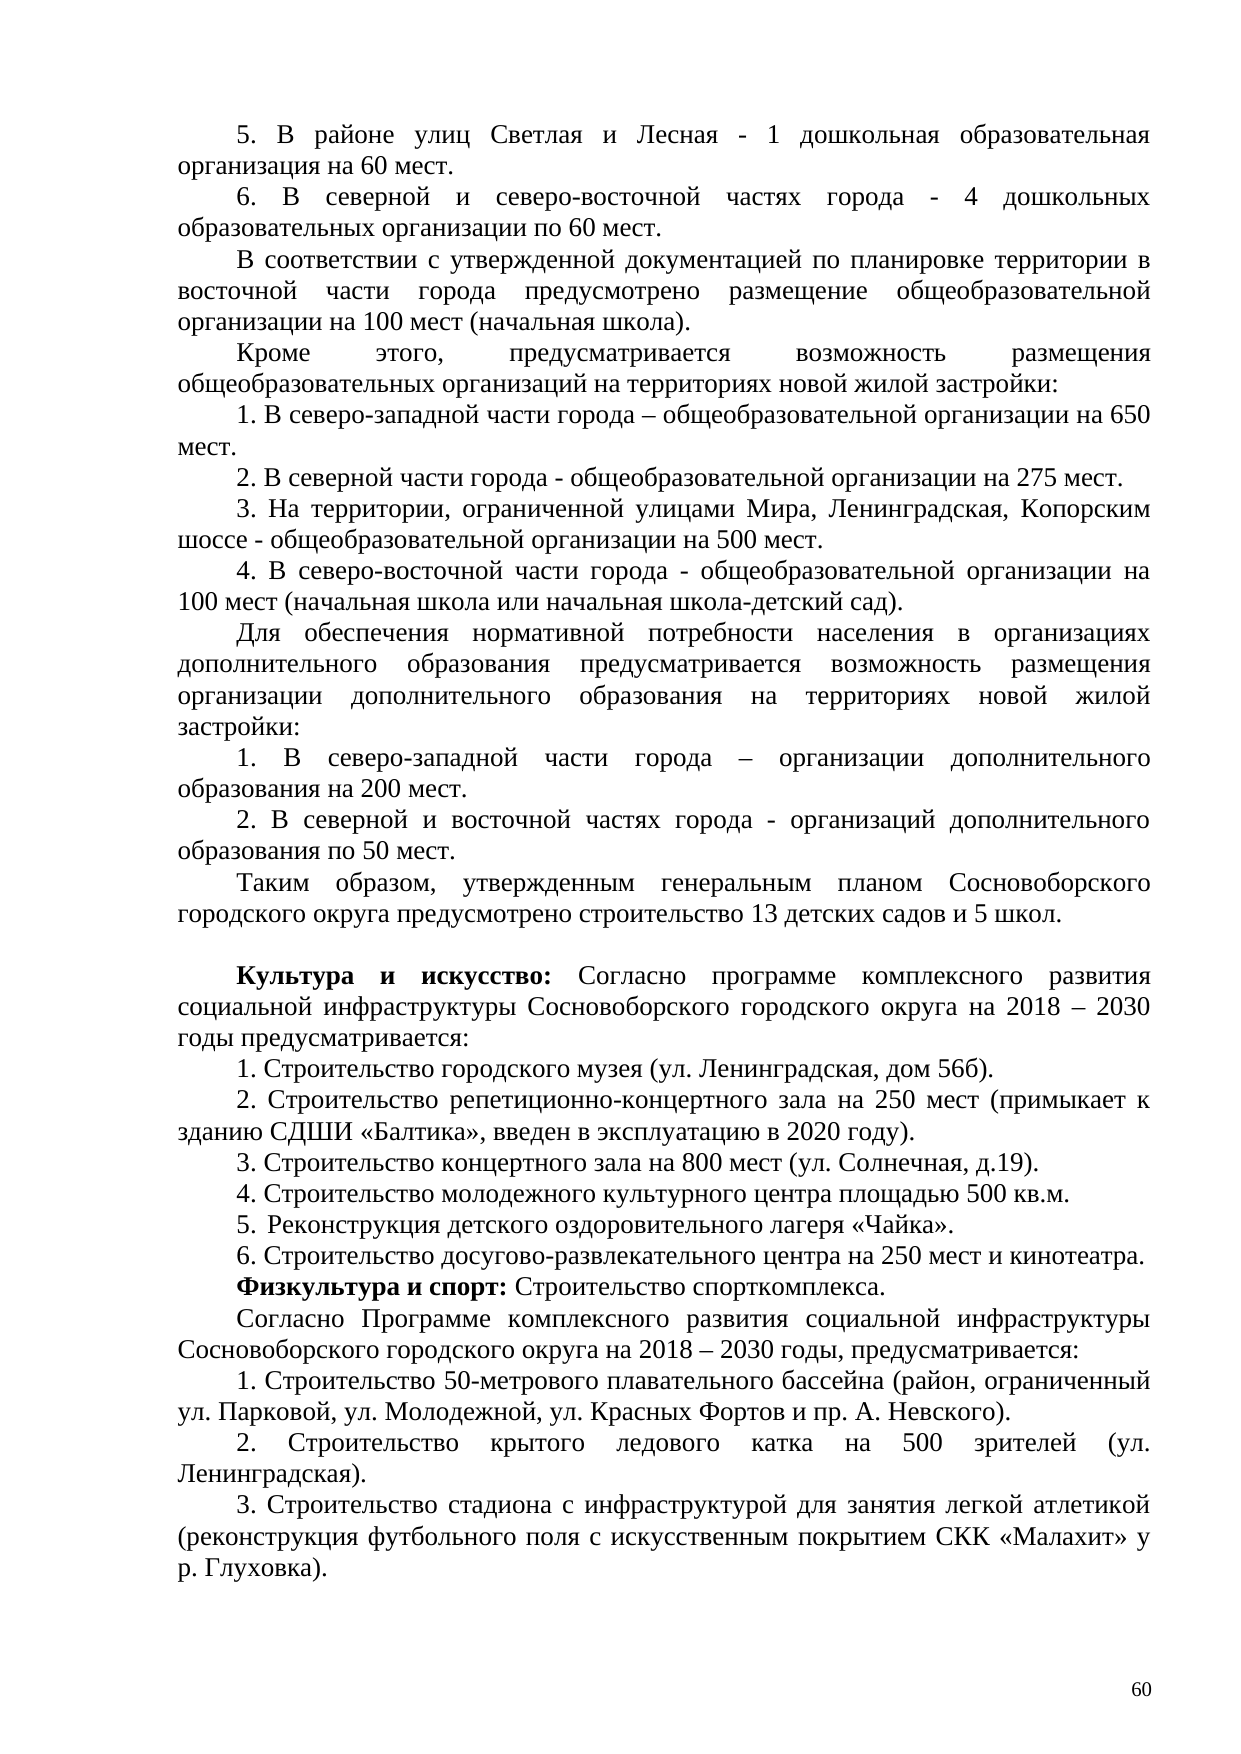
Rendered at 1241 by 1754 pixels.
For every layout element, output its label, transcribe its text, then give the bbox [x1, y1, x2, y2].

list 2. В северной части города - общеобразовательной организации на 275 мест. [177, 461, 1152, 492]
list 1. В северо-западной части города – общеобразовательной организации на 650 мест. [177, 398, 1152, 461]
list 4. Строительство молодежного культурного центра площадью 500 кв.м. [177, 1177, 1152, 1208]
list Для обеспечения нормативной потребности населения в организациях дополнительного образования предусматривается возможность размещения организации дополнительного образования на территориях новой жилой застройки: [177, 616, 1152, 741]
list 6. В северной и северо-восточной частях города - 4 дошкольных образовательных организации по 60 мест. [177, 180, 1152, 243]
list Физкультура и спорт: Строительство спорткомплекса. [177, 1271, 1152, 1302]
list 1. Строительство 50-метрового плавательного бассейна (район, ограниченный ул. Парковой, ул. Молодежной, ул. Красных Фортов и пр. А. Невского). [177, 1364, 1152, 1426]
list 2. Строительство репетиционно-концертного зала на 250 мест (примыкает к зданию СДШИ «Балтика», введен в эксплуатацию в 2020 году). [177, 1084, 1152, 1146]
list 6. Строительство досугово-развлекательного центра на 250 мест и кинотеатра. [177, 1239, 1152, 1271]
list 1. В северо-западной части города – организации дополнительного образования на 200 мест. [177, 741, 1152, 803]
list 5. Реконструкция детского оздоровительного лагеря «Чайка». [177, 1208, 1152, 1239]
list 3. Строительство стадиона с инфраструктурой для занятия легкой атлетикой (реконструкция футбольного поля с искусственным покрытием СКК «Малахит» у р. Глуховка). [177, 1488, 1152, 1582]
list Культура и искусство: Согласно программе комплексного развития социальной инфраструктуры Сосновоборского городского округа на 2018 – 2030 годы предусматривается: [177, 959, 1152, 1052]
list Согласно Программе комплексного развития социальной инфраструктуры Сосновоборского городского округа на 2018 – 2030 годы, предусматривается: [177, 1302, 1152, 1364]
list 2. Строительство крытого ледового катка на 500 зрителей (ул. Ленинградская). [177, 1426, 1152, 1488]
list В соответствии с утвержденной документацией по планировке территории в восточной части города предусмотрено размещение общеобразовательной организации на 100 мест (начальная школа). [177, 243, 1152, 336]
list 3. На территории, ограниченной улицами Мира, Ленинградская, Копорским шоссе - общеобразовательной организации на 500 мест. [177, 492, 1152, 554]
list Кроме этого, предусматривается возможность размещения общеобразовательных организаций на территориях новой жилой застройки: [177, 336, 1152, 398]
list Таким образом, утвержденным генеральным планом Сосновоборского городского округа предусмотрено строительство 13 детских садов и 5 школ. [177, 866, 1152, 928]
list 1. Строительство городского музея (ул. Ленинградская, дом 56б). [177, 1052, 1152, 1084]
list 4. В северо-восточной части города - общеобразовательной организации на 100 мест (начальная школа или начальная школа-детский сад). [177, 554, 1152, 616]
list 5. В районе улиц Светлая и Лесная - 1 дошкольная образовательная организация на 60 мест. [177, 118, 1152, 180]
list 3. Строительство концертного зала на 800 мест (ул. Солнечная, д.19). [177, 1146, 1152, 1177]
list 2. В северной и восточной частях города - организаций дополнительного образования по 50 мест. [177, 803, 1152, 866]
